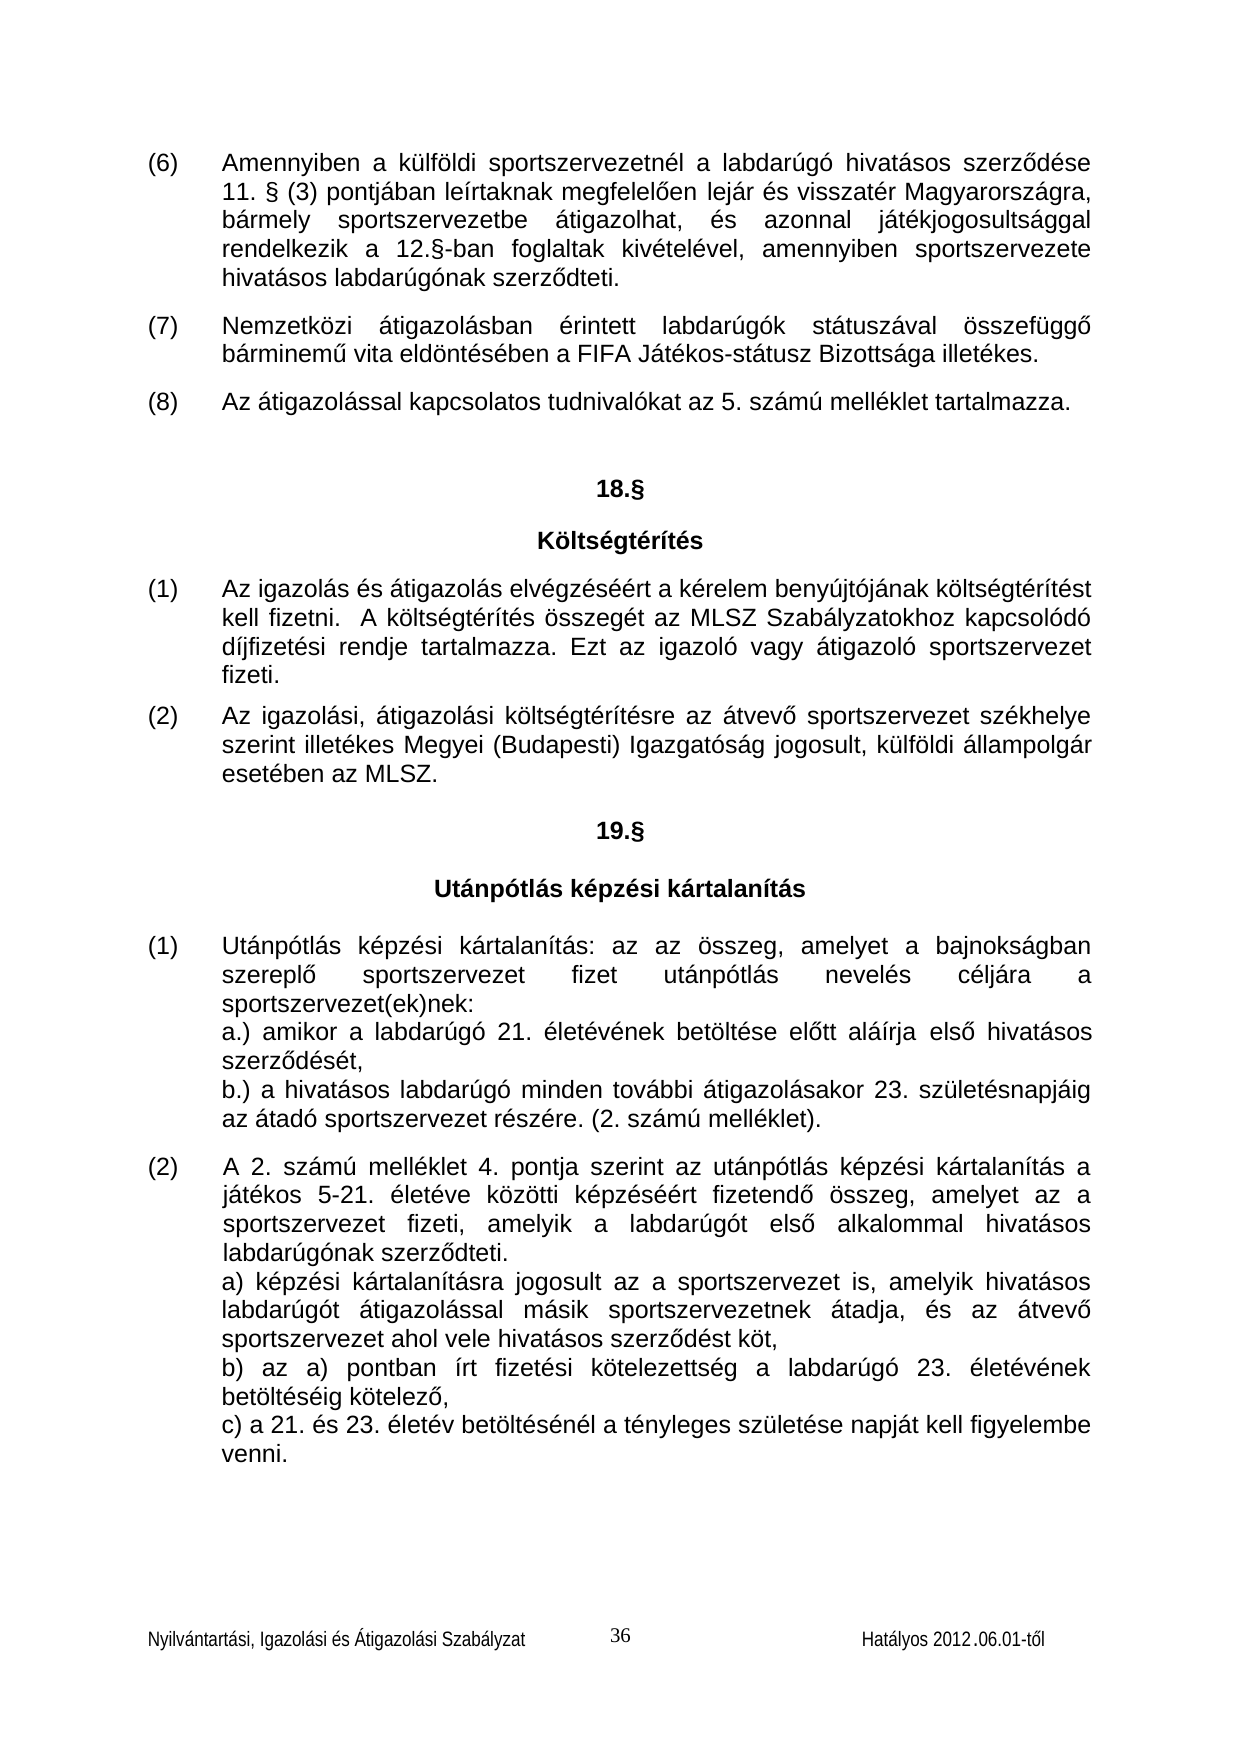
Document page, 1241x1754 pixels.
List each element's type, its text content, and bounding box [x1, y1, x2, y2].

text a) képzési kártalanításra jogosult az a sportszervezet is, amelyik hivatásos labdarúgót átigazolással másik sportszervezetnek átadja, és az átvevő sportszervezet ahol vele hivatásos szerződést köt, [221, 1267, 1092, 1353]
text a.) amikor a labdarúgó 21. életévének betöltése előtt aláírja első hivatásos szerződését, [221, 1017, 1092, 1075]
text 19.§ [148, 816, 1092, 845]
subtitle Költségtérítés [148, 526, 1092, 555]
text c) a 21. és 23. életév betöltésénél a tényleges születése napját kell figyelembe venni. [221, 1410, 1092, 1468]
text (8) Az átigazolással kapcsolatos tudnivalókat az 5. számú melléklet tartalmazza. [148, 387, 1092, 416]
text (1) Utánpótlás képzési kártalanítás: az az összeg, amelyet a bajnokságban szereplő sportszervezet fizet utánpótlás nevelés céljára a sportszervezet(ek)nek: [148, 931, 1092, 1017]
text (1) Az igazolás és átigazolás elvégzéséért a kérelem benyújtójának költségtérítést kell fizetni. A költségtérítés összegét az MLSZ Szabályzatokhoz kapcsolódó díjfizetési rendje tartalmazza. Ezt az igazoló vagy átigazoló sportszervezet fizeti. [148, 574, 1092, 689]
text (2) Az igazolási, átigazolási költségtérítésre az átvevő sportszervezet székhelye szerint illetékes Megyei (Budapesti) Igazgatóság jogosult, külföldi állampolgár esetében az MLSZ. [148, 701, 1092, 787]
list A 2. számú melléklet 4. pontja szerint az utánpótlás képzési kártalanítás a játékos 5-21. életéve közötti képzéséért fizetendő összeg, amelyet az a sportszervezet fizeti, amelyik a labdarúgót első alkalommal hivatásos labdarúgónak szerződteti. [148, 1152, 1092, 1267]
text (6) Amennyiben a külföldi sportszervezetnél a labdarúgó hivatásos szerződése 11. § (3) pontjában leírtaknak megfelelően lejár és visszatér Magyarországra, bármely sportszervezetbe átigazolhat, és azonnal játékjogosultsággal rendelkezik a 12.§-ban foglaltak kivételével, amennyiben sportszervezete hivatásos labdarúgónak szerződteti. [148, 148, 1092, 291]
text 18.§ [148, 473, 1092, 502]
subtitle Utánpótlás képzési kártalanítás [148, 874, 1092, 902]
text (7) Nemzetközi átigazolásban érintett labdarúgók státuszával összefüggő bárminemű vita eldöntésében a FIFA Játékos-státusz Bizottsága illetékes. [148, 311, 1092, 368]
text b.) a hivatásos labdarúgó minden további átigazolásakor 23. születésnapjáig az átadó sportszervezet részére. (2. számú melléklet). [221, 1075, 1092, 1132]
text b) az a) pontban írt fizetési kötelezettség a labdarúgó 23. életévének betöltéséig kötelező, [221, 1353, 1092, 1410]
